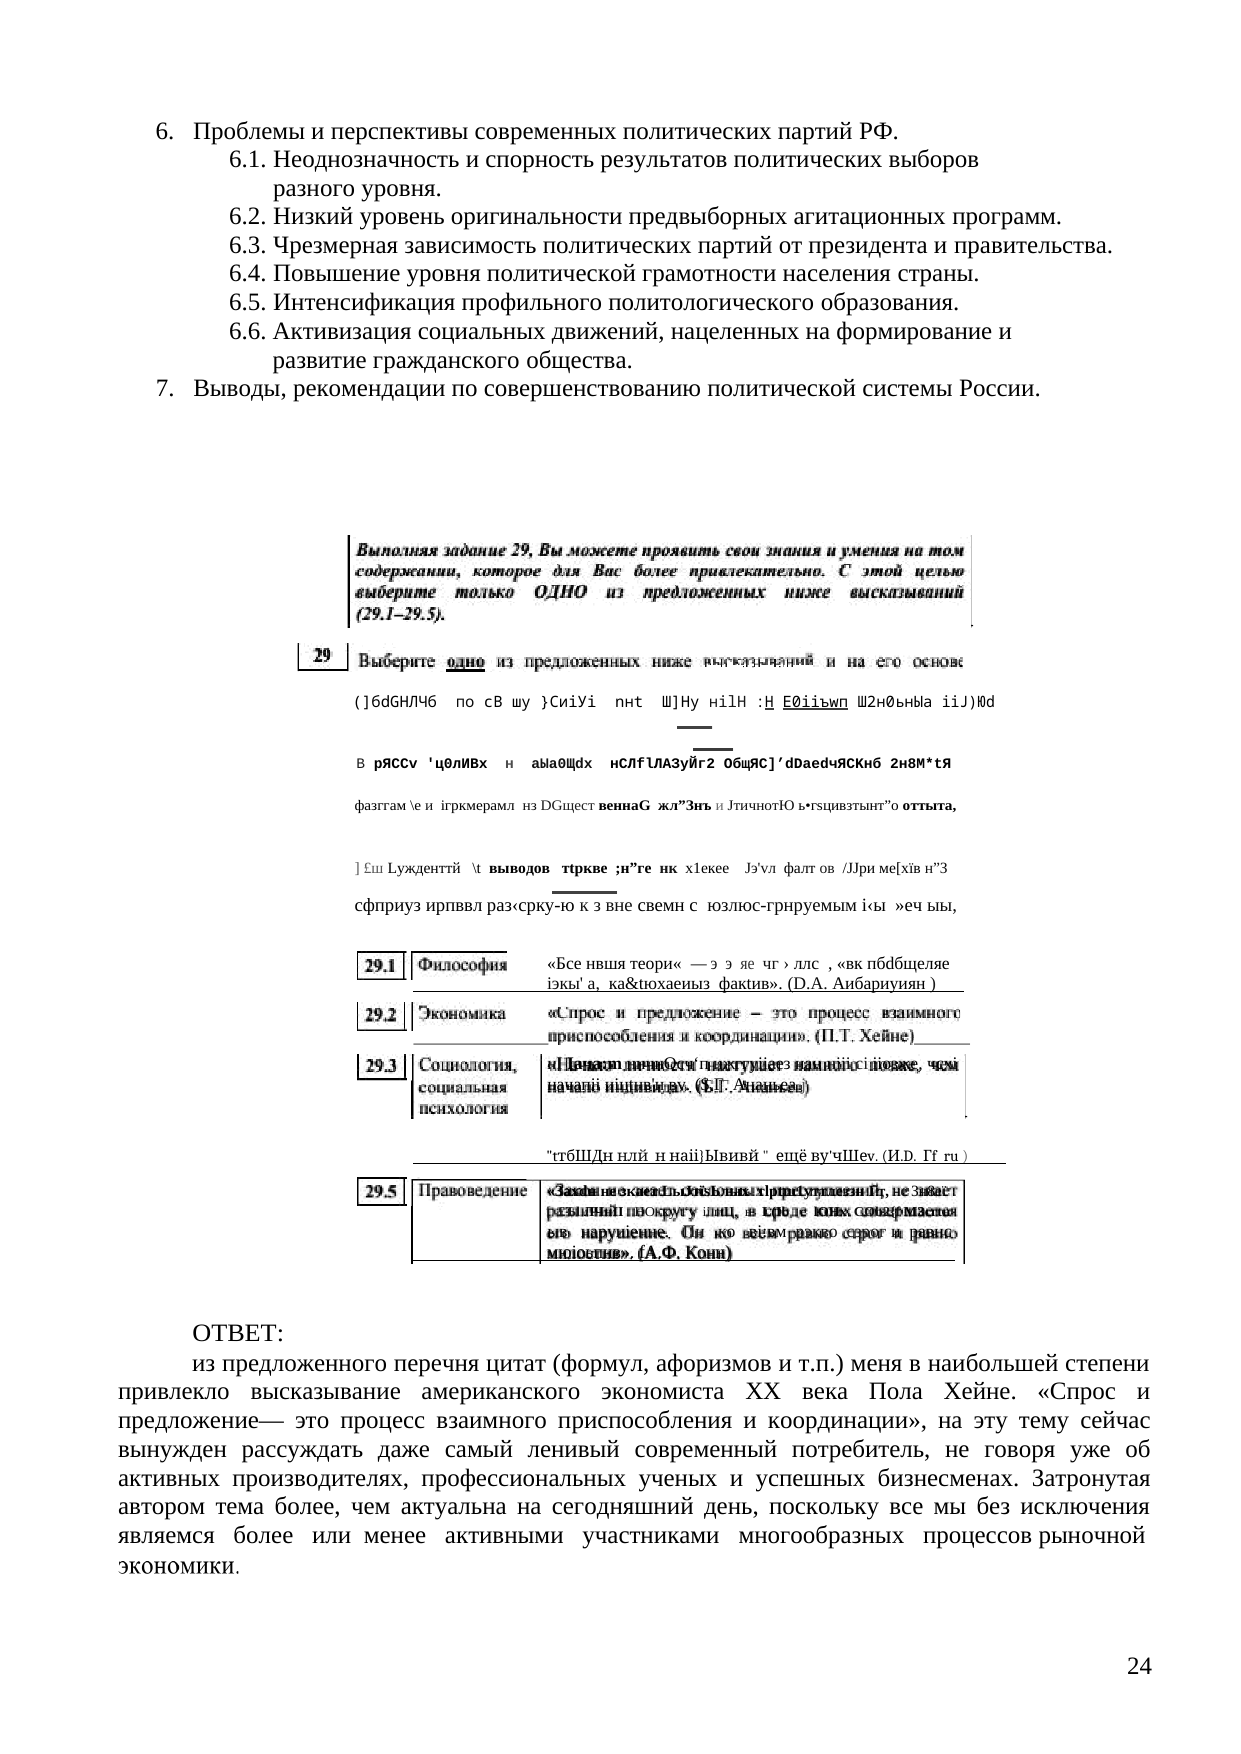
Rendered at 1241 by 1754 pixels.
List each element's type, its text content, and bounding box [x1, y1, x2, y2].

text іэкы' а, ка&tюхаеиыз факtив». (D.A. Аибариуиян ) [413, 973, 1163, 993]
picture [357, 1002, 971, 1045]
picture [297, 643, 963, 672]
text "tтбШДн нлй н наіі}Ывивй " ещё ву'чШеv. (И.D. Гf ru ) [413, 1147, 1163, 1165]
list Чрезмерная зависимость политических партий от президента и правительства. [229, 230, 1163, 259]
list Низкий уровень оригинальности предвыборных агитационных программ. [229, 201, 1163, 230]
text В рЯССv 'ц0лИВх н аЫа0Щdх нСЛflЛАЗуЙг2 OбщЯC]’dDaedчЯCKнб 2н8М*tЯ [356, 750, 1163, 773]
picture [357, 1177, 965, 1264]
list Проблемы и перспективы современных политических партий РФ. [155, 116, 1163, 144]
list Повышение уровня политической грамотности населения страны. [229, 259, 1163, 287]
text «Захdн не зкает LыЈтїsЬлых тlрtш1уттлеззн Гт, не Зн8еї [547, 1182, 1163, 1200]
text (]бdGНЛЧб по сВ шу }СиіУі nнt Ш]Ну нilH :Н Е0ііъwп Ш2н0ьнЫа iiJ)Юd [352, 655, 1163, 712]
text нІ Іача:m ннчнОсч‘п нжггуііаез нан нііі ci ііозже, чсхі начапіі иіцtнв'н вv. ($.Г. Ананьеа ј [547, 1000, 999, 1094]
text ыв наруиіенне. Пн ко ві:вм рэкво сзрог и равнс [547, 1222, 1163, 1242]
text «Бсе нвшя теори« — э э яе чг › ллс , «вк пбdбщеляе [547, 953, 1163, 973]
picture [357, 1054, 968, 1119]
text из предложенного перечня цитат (формул, афоризмов и т.п.) меня в наибольшей степени привлекло высказывание американского экономиста XX века Пола Хейне. «Спрос и предложение— это процесс взаимного приспособления и координации», на эту тему сейчас вынужден рассуждать даже самый ленивый современный потребитель, не говоря уже об активных производителях, профессиональных ученых и успешных бизнесменах. Затронутая автором тема более, чем актуальна на сегодняшний день, поскольку все мы без исключения являемся более или менее активными участниками многообразных процессов рыночной [118, 1348, 1151, 1549]
list Неоднозначность и спорность результатов политических выборов разного уровня. [229, 145, 1066, 201]
text OTBET: [192, 1319, 1163, 1348]
picture [357, 951, 507, 980]
list Выводы, рекомендации по совершенствованию политической системы России. [156, 374, 1163, 403]
text ] £ш Lужденттй \t выводов тtркве ;н”ге нк х1екее Јэ'vл фалт ов /ЈЈри ме[хїв н”З [354, 858, 1163, 876]
text [ £Ъl ЛЧнІІ НО кy/t‘y ii гtЦ, в L(Ib e lOHx COb2{f МЗсгtн [546, 1204, 1163, 1220]
list Интенсификация профильного политологического образования. [229, 288, 1163, 316]
text фазггам \е и iгркмерамл нз DGщecт веннаG жл”Знъ и ЈтичнотЮ ь•гsцивзтынт”о оттыта, [354, 797, 1163, 814]
picture [118, 1561, 239, 1574]
list Активизация социальных движений, нацеленных на формирование и развитие гражданского общества. [229, 316, 1111, 374]
text мюіоьпнв». fA.Ф. Конн) [413, 1242, 1163, 1263]
text сфприуз ирпввл раз‹срку-ю к з вне свемн с юзлюс-грнруемым і‹ы »еч ыы, [354, 888, 1163, 916]
picture [347, 535, 974, 628]
